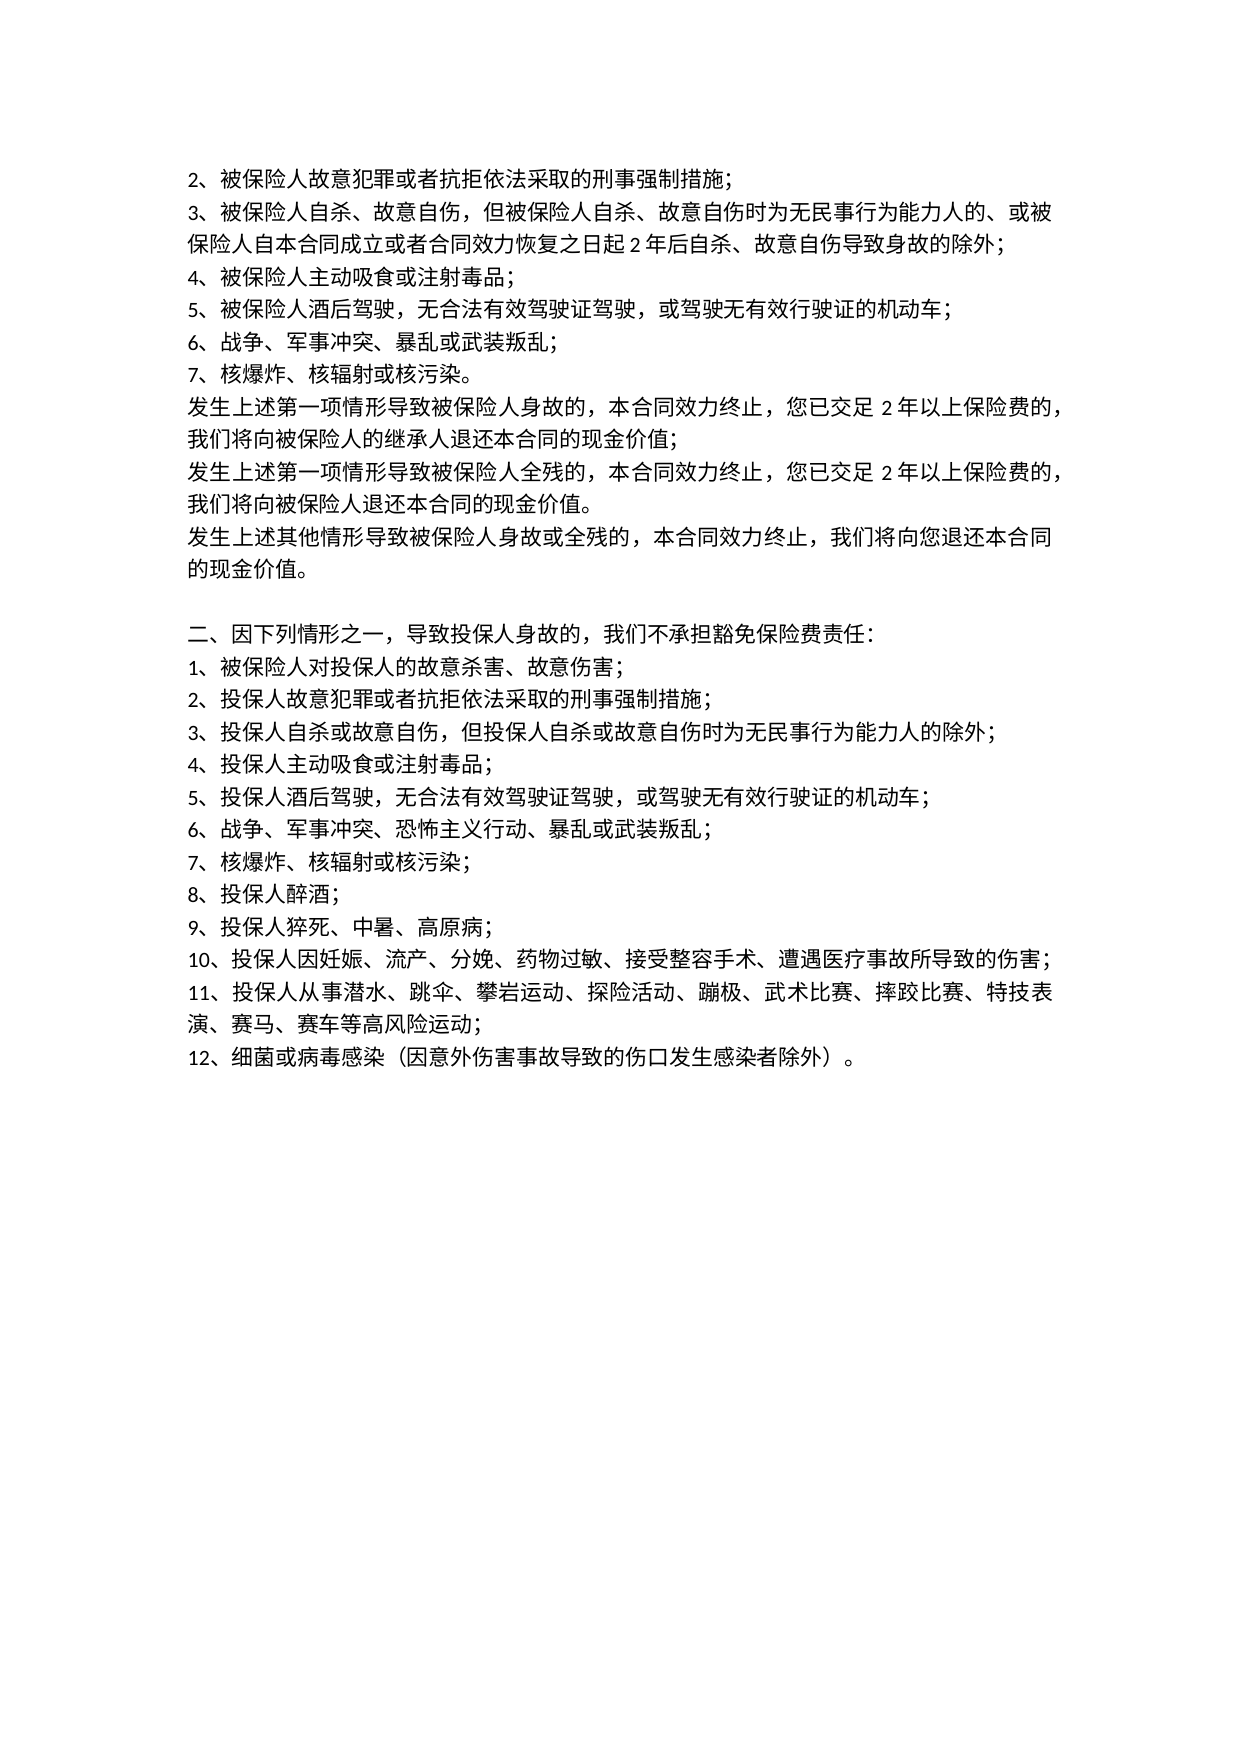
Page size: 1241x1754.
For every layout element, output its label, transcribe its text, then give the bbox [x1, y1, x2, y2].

text 5、投保人酒后驾驶，无合法有效驾驶证驾驶，或驾驶无有效行驶证的机动车； [187, 779, 1053, 812]
text 6、战争、军事冲突、暴乱或武装叛乱； [187, 324, 1053, 357]
text 8、投保人醉酒； [187, 877, 1053, 909]
text 2、投保人故意犯罪或者抗拒依法采取的刑事强制措施； [187, 682, 1053, 714]
text 3、投保人自杀或故意自伤，但投保人自杀或故意自伤时为无民事行为能力人的除外； [187, 714, 1053, 747]
text 5、被保险人酒后驾驶，无合法有效驾驶证驾驶，或驾驶无有效行驶证的机动车； [187, 292, 1053, 324]
text 4、投保人主动吸食或注射毒品； [187, 747, 1053, 779]
text 7、核爆炸、核辐射或核污染； [187, 844, 1053, 877]
text 7、核爆炸、核辐射或核污染。 [187, 357, 1053, 389]
text 11、投保人从事潜水、跳伞、攀岩运动、探险活动、蹦极、武术比赛、摔跤比赛、特技表演、赛马、赛车等高风险运动； [187, 974, 1053, 1039]
text 二、因下列情形之一，导致投保人身故的，我们不承担豁免保险费责任： [187, 617, 1053, 649]
text 4、被保险人主动吸食或注射毒品； [187, 259, 1053, 292]
text 6、战争、军事冲突、恐怖主义行动、暴乱或武装叛乱； [187, 812, 1053, 844]
text 发生上述其他情形导致被保险人身故或全残的，本合同效力终止，我们将向您退还本合同的现金价值。 [187, 519, 1053, 584]
text 发生上述第一项情形导致被保险人身故的，本合同效力终止，您已交足2年以上保险费的，我们将向被保险人的继承人退还本合同的现金价值； [187, 389, 1053, 454]
text 10、投保人因妊娠、流产、分娩、药物过敏、接受整容手术、遭遇医疗事故所导致的伤害； [187, 942, 1053, 974]
text 发生上述第一项情形导致被保险人全残的，本合同效力终止，您已交足2年以上保险费的，我们将向被保险人退还本合同的现金价值。 [187, 454, 1053, 519]
text 9、投保人猝死、中暑、高原病； [187, 909, 1053, 942]
text 12、细菌或病毒感染（因意外伤害事故导致的伤口发生感染者除外）。 [187, 1039, 1053, 1072]
text 3、被保险人自杀、故意自伤，但被保险人自杀、故意自伤时为无民事行为能力人的、或被保险人自本合同成立或者合同效力恢复之日起2年后自杀、故意自伤导致身故的除外； [187, 194, 1053, 259]
text 2、被保险人故意犯罪或者抗拒依法采取的刑事强制措施； [187, 162, 1053, 194]
text 1、被保险人对投保人的故意杀害、故意伤害； [187, 649, 1053, 682]
